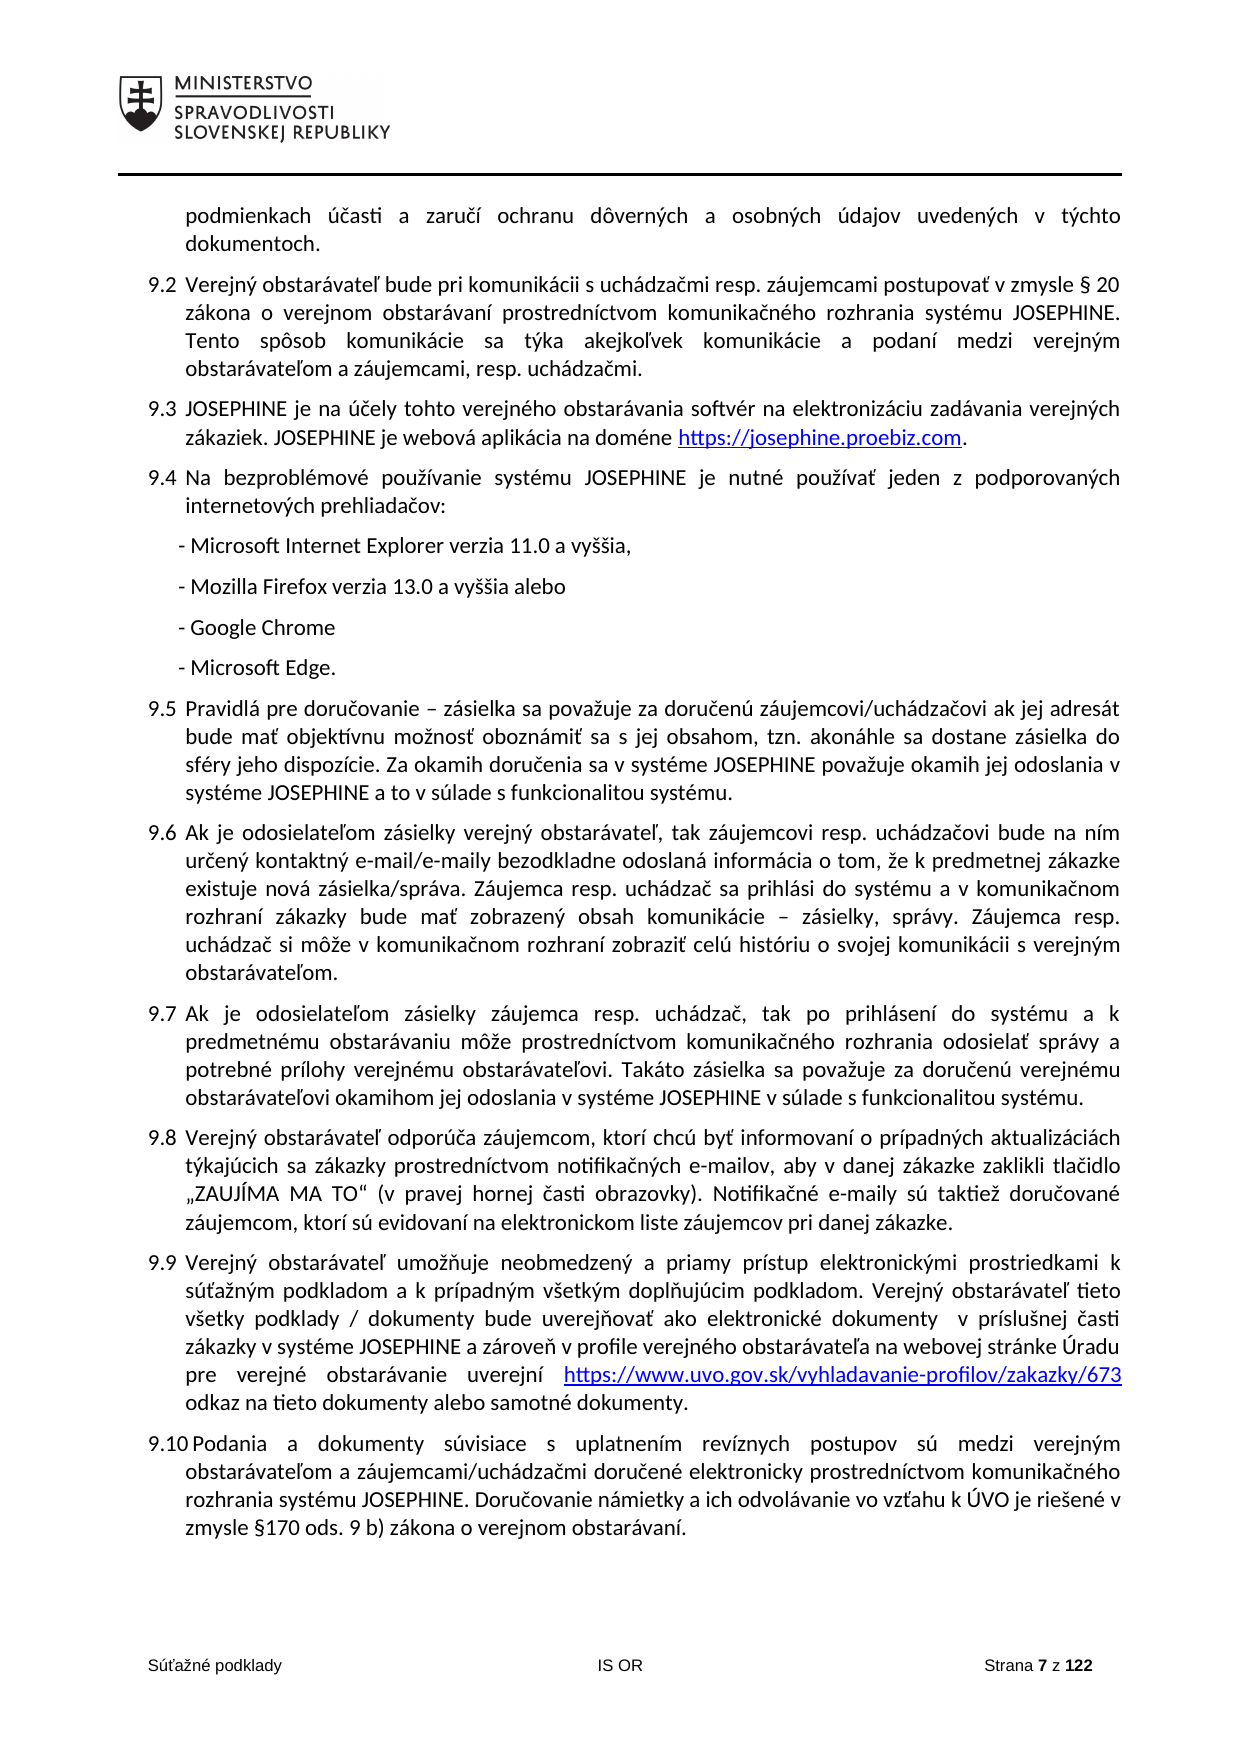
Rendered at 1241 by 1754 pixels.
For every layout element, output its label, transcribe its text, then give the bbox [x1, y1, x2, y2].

list Verejný obstarávateľ bude pri komunikácii s uchádzačmi resp. záujemcami postupovať v zmysle § 20 zákona o verejnom obstarávaní prostredníctvom komunikačného rozhrania systému JOSEPHINE. Tento spôsob komunikácie sa týka akejkoľvek komunikácie a podaní medzi verejným obstarávateľom a záujemcami, resp. uchádzačmi. [148, 270, 1122, 382]
list Pravidlá pre doručovanie – zásielka sa považuje za doručenú záujemcovi/uchádzačovi ak jej adresát bude mať objektívnu možnosť oboznámiť sa s jej obsahom, tzn. akonáhle sa dostane zásielka do sféry jeho dispozície. Za okamih doručenia sa v systéme JOSEPHINE považuje okamih jej odoslania v systéme JOSEPHINE a to v súlade s funkcionalitou systému. [148, 694, 1122, 806]
list Podania a dokumenty súvisiace s uplatnením revíznych postupov sú medzi verejným obstarávateľom a záujemcami/uchádzačmi doručené elektronicky prostredníctvom komunikačného rozhrania systému JOSEPHINE. Doručovanie námietky a ich odvolávanie vo vzťahu k ÚVO je riešené v zmysle §170 ods. 9 b) zákona o verejnom obstarávaní. [148, 1429, 1122, 1541]
list Ak je odosielateľom zásielky záujemca resp. uchádzač, tak po prihlásení do systému a k predmetnému obstarávaniu môže prostredníctvom komunikačného rozhrania odosielať správy a potrebné prílohy verejnému obstarávateľovi. Takáto zásielka sa považuje za doručenú verejnému obstarávateľovi okamihom jej odoslania v systéme JOSEPHINE v súlade s funkcionalitou systému. [148, 999, 1122, 1111]
text - Microsoft Edge. [178, 653, 1122, 681]
text - Microsoft Internet Explorer verzia 11.0 a vyššia, [178, 532, 1122, 560]
list Verejný obstarávateľ umožňuje neobmedzený a priamy prístup elektronickými prostriedkami k súťažným podkladom a k prípadným všetkým doplňujúcim podkladom. Verejný obstarávateľ tieto všetky podklady / dokumenty bude uverejňovať ako elektronické dokumenty v príslušnej časti zákazky v systéme JOSEPHINE a zároveň v profile verejného obstarávateľa na webovej stránke Úradu pre verejné obstarávanie uverejní https://www.uvo.gov.sk/vyhladavanie-profilov/zakazky/673 odkaz na tieto dokumenty alebo samotné dokumenty. [148, 1248, 1122, 1416]
text - Mozilla Firefox verzia 13.0 a vyššia alebo [178, 572, 1122, 600]
list Ak je odosielateľom zásielky verejný obstarávateľ, tak záujemcovi resp. uchádzačovi bude na ním určený kontaktný e-mail/e-maily bezodkladne odoslaná informácia o tom, že k predmetnej zákazke existuje nová zásielka/správa. Záujemca resp. uchádzač sa prihlási do systému a v komunikačnom rozhraní zákazky bude mať zobrazený obsah komunikácie – zásielky, správy. Záujemca resp. uchádzač si môže v komunikačnom rozhraní zobraziť celú históriu o svojej komunikácii s verejným obstarávateľom. [148, 818, 1122, 986]
list Verejný obstarávateľ odporúča záujemcom, ktorí chcú byť informovaní o prípadných aktualizáciách týkajúcich sa zákazky prostredníctvom notifikačných e-mailov, aby v danej zákazke zaklikli tlačidlo „ZAUJÍMA MA TO“ (v pravej hornej časti obrazovky). Notifikačné e-maily sú taktiež doručované záujemcom, ktorí sú evidovaní na elektronickom liste záujemcov pri danej zákazke. [148, 1123, 1122, 1236]
list JOSEPHINE je na účely tohto verejného obstarávania softvér na elektronizáciu zadávania verejných zákaziek. JOSEPHINE je webová aplikácia na doméne https://josephine.proebiz.com. [148, 394, 1122, 451]
list Na bezproblémové používanie systému JOSEPHINE je nutné používať jeden z podporovaných internetových prehliadačov: [148, 463, 1122, 519]
picture [118, 73, 390, 144]
text - Google Chrome [178, 613, 1122, 641]
